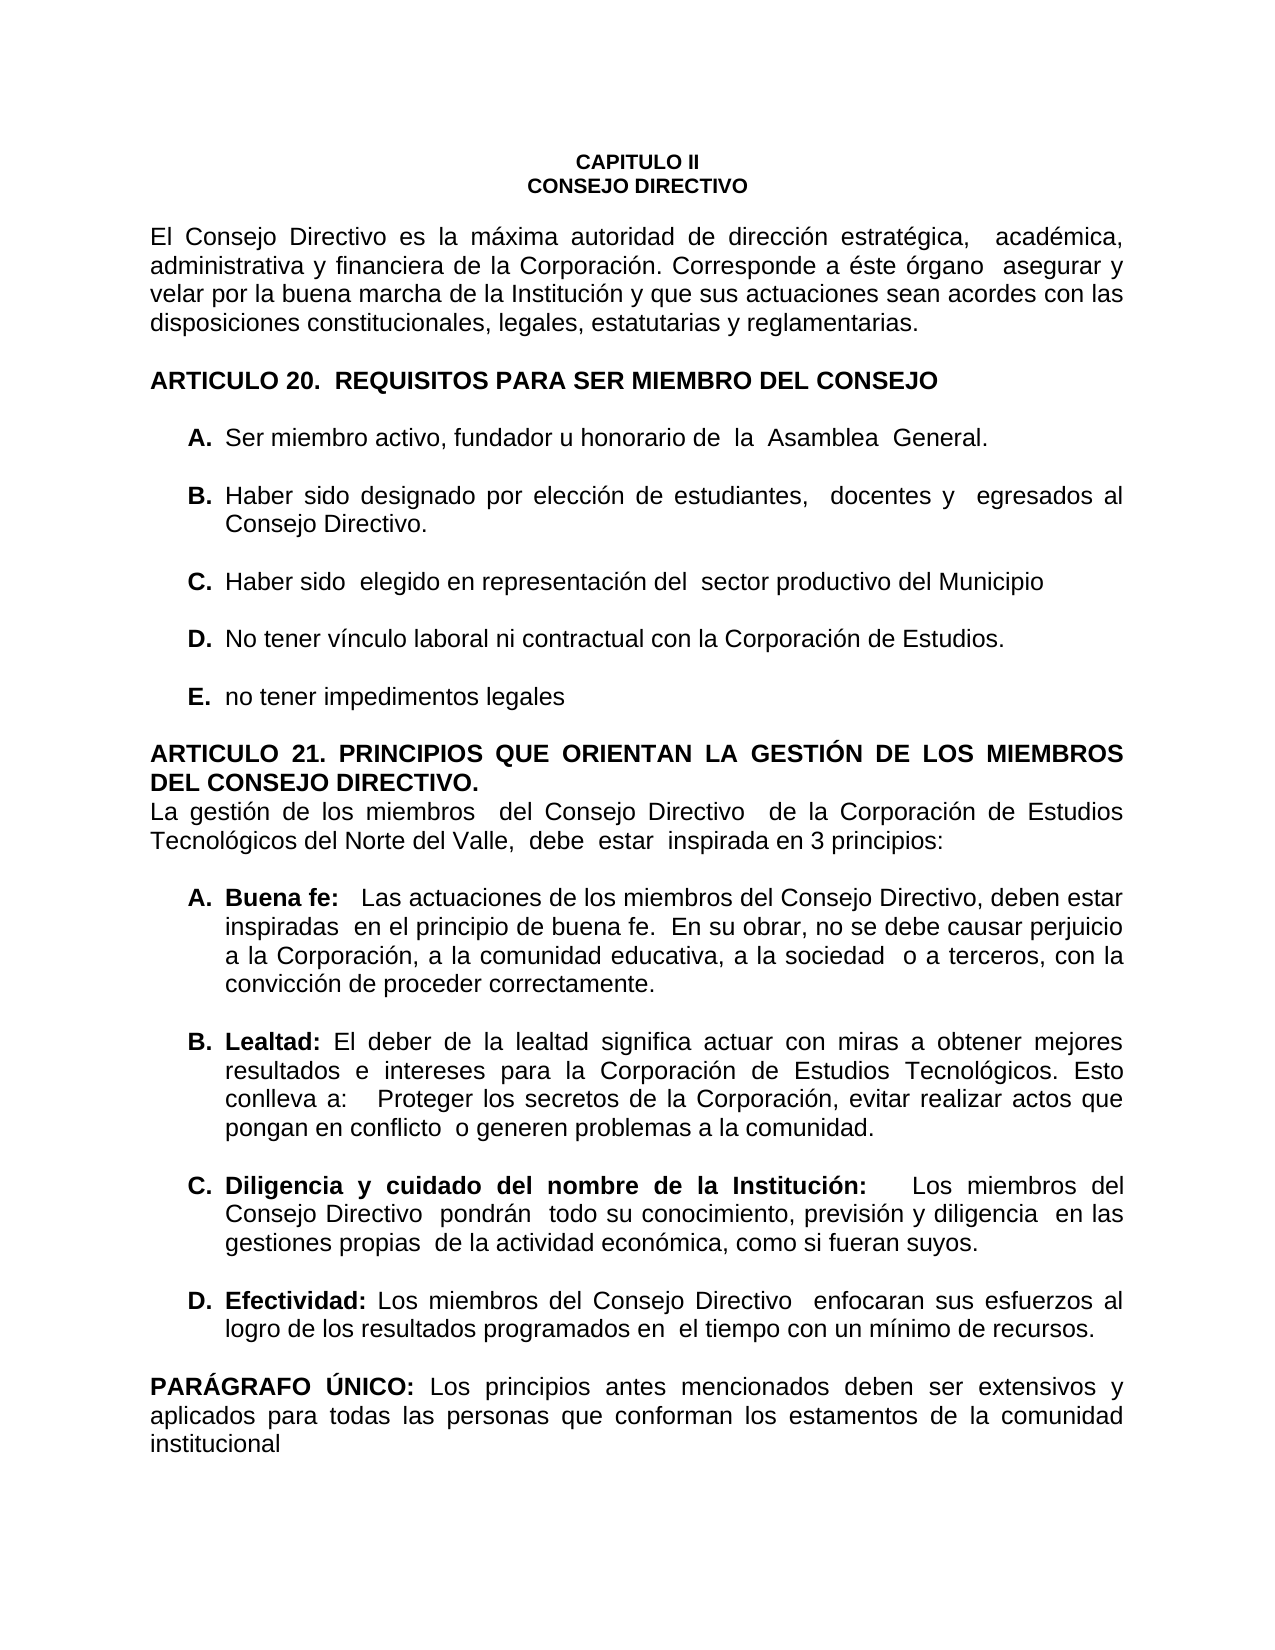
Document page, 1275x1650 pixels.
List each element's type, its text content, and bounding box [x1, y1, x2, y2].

list Efectividad: Los miembros del Consejo Directivo enfocaran sus esfuerzos al logro de los resultados programados en el tiempo con un mínimo de recursos. [187, 1286, 1125, 1343]
text ARTICULO 21. PRINCIPIOS QUE ORIENTAN LA GESTIÓN DE LOS MIEMBROS DEL CONSEJO DIRECTIVO. [150, 739, 1125, 797]
list Haber sido designado por elección de estudiantes, docentes y egresados al Consejo Directivo. [187, 481, 1125, 538]
list Haber sido elegido en representación del sector productivo del Municipio [187, 567, 1125, 596]
list No tener vínculo laboral ni contractual con la Corporación de Estudios. [187, 624, 1125, 653]
list Buena fe: Las actuaciones de los miembros del Consejo Directivo, deben estar inspiradas en el principio de buena fe. En su obrar, no se debe causar perjuicio a la Corporación, a la comunidad educativa, a la sociedad o a terceros, con la convicción de proceder correctamente. [187, 883, 1125, 998]
text CAPITULO II [150, 150, 1125, 174]
text PARÁGRAFO ÚNICO: Los principios antes mencionados deben ser extensivos y aplicados para todas las personas que conforman los estamentos de la comunidad institucional [150, 1372, 1125, 1458]
list Diligencia y cuidado del nombre de la Institución: Los miembros del Consejo Directivo pondrán todo su conocimiento, previsión y diligencia en las gestiones propias de la actividad económica, como si fueran suyos. [187, 1171, 1125, 1257]
text CONSEJO DIRECTIVO [150, 174, 1125, 198]
list Ser miembro activo, fundador u honorario de la Asamblea General. [187, 423, 1125, 452]
list no tener impedimentos legales [187, 682, 1125, 711]
text ARTICULO 20. REQUISITOS PARA SER MIEMBRO DEL CONSEJO [150, 366, 1125, 394]
text La gestión de los miembros del Consejo Directivo de la Corporación de Estudios Tecnológicos del Norte del Valle, debe estar inspirada en 3 principios: [150, 797, 1125, 854]
list Lealtad: El deber de la lealtad significa actuar con miras a obtener mejores resultados e intereses para la Corporación de Estudios Tecnológicos. Esto conlleva a: Proteger los secretos de la Corporación, evitar realizar actos que pongan en conflicto o generen problemas a la comunidad. [187, 1027, 1125, 1142]
text El Consejo Directivo es la máxima autoridad de dirección estratégica, académica, administrativa y financiera de la Corporación. Corresponde a éste órgano asegurar y velar por la buena marcha de la Institución y que sus actuaciones sean acordes con las disposiciones constitucionales, legales, estatutarias y reglamentarias. [150, 222, 1125, 337]
